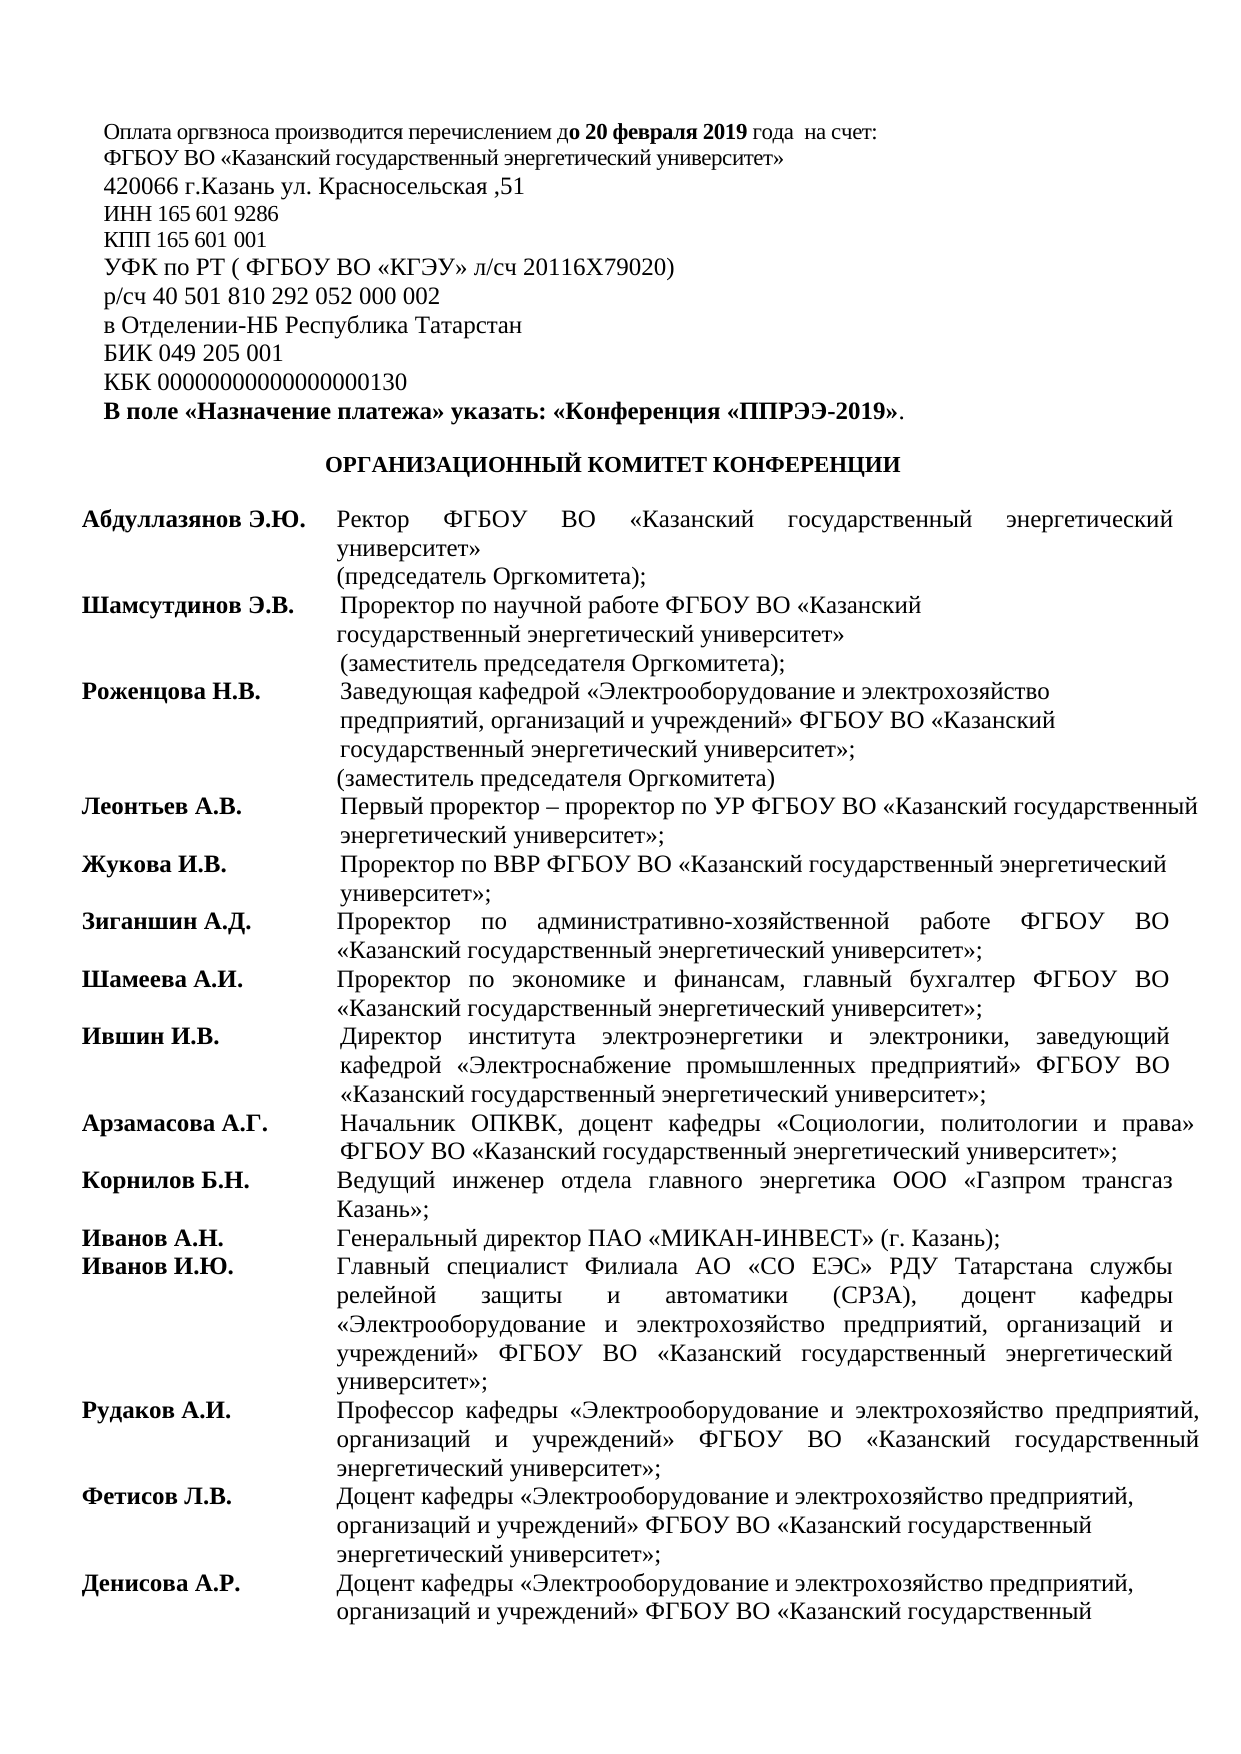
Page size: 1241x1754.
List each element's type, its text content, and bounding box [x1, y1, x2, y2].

text .Казань ул. Красносельская ,51 [59, 171, 1122, 199]
text КПП 165 601 001 [59, 226, 1122, 252]
text Оплата оргвзноса производится перечислением до 20 февраля 2019 года на счет: [59, 118, 1122, 144]
text ОРГАНИЗАЦИОННЫЙ КОМИТЕТ КОНФЕРЕНЦИИ [59, 451, 1122, 477]
table_header [1184, 504, 1209, 1625]
text ФГБОУ ВО «Казанский государственный энергетический университет» [59, 144, 1122, 171]
text ИНН 165 601 9286 [59, 199, 1122, 226]
text в Отделении-НБ Республика Татарстан [103, 310, 1122, 338]
table_header [48, 504, 1184, 1625]
text БИК 049 205 001 [103, 338, 1122, 367]
text УФК по РТ ( ФГБОУ ВО «КГЭУ» л/сч 20116Х79020) [103, 252, 1122, 281]
text КБК 00000000000000000130 [103, 367, 1122, 396]
text В поле «Назначение платежа» указать: «Конференция «ППРЭЭ-2019». [103, 396, 1122, 425]
text р/сч 40 501 810 292 052 000 002 [103, 281, 1122, 310]
